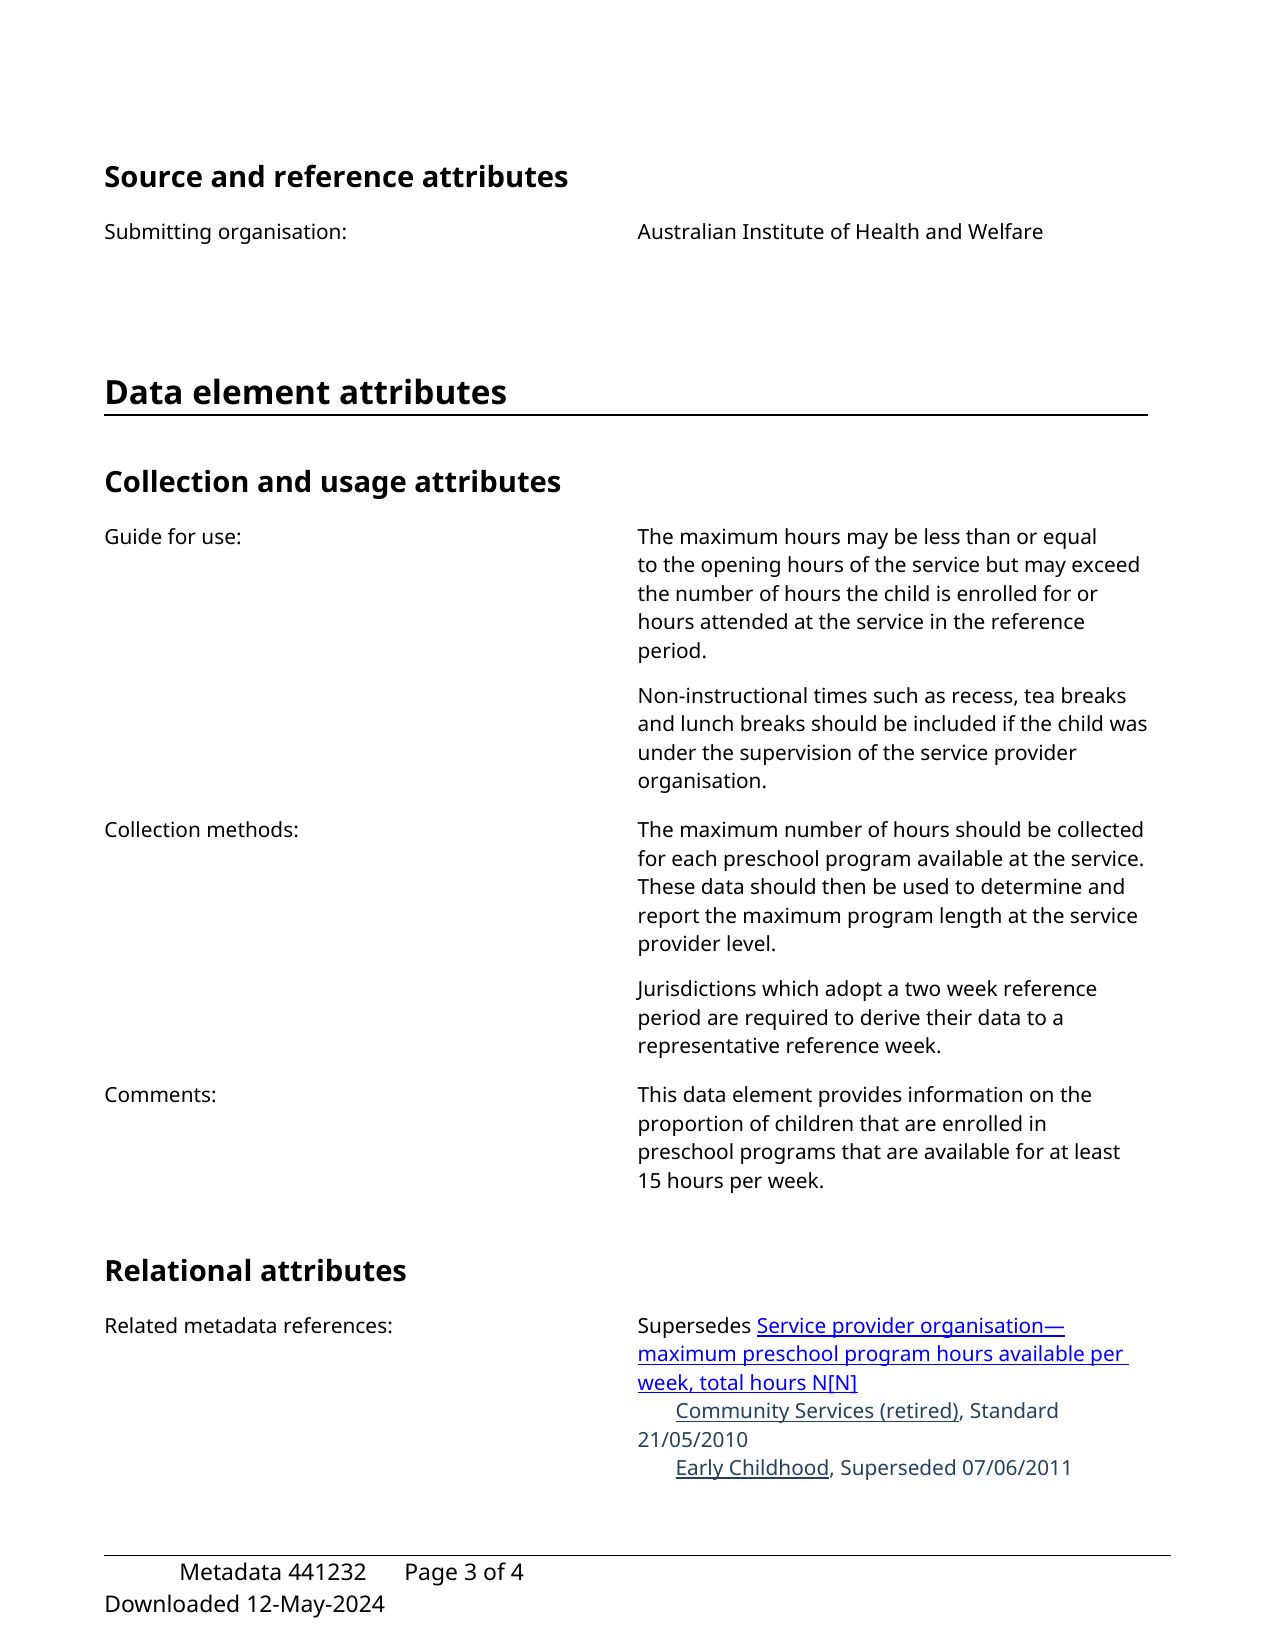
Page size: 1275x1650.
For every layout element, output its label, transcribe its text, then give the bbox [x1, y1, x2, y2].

table_cell Guide for use: [93, 512, 626, 805]
table_cell Relational attributes [93, 1205, 1159, 1301]
table_cell Australian Institute of Health and Welfare [626, 206, 1159, 312]
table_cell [626, 1301, 1159, 1521]
table_cell Collection methods: [93, 805, 626, 1070]
table_cell This data element provides information on the proportion of children that are enrolled in preschool programs that are available for at least 15 hours per week. [626, 1070, 1159, 1205]
table_cell The maximum number of hours should be collected for each preschool program available at the service. These data should then be used to determine and report the maximum program length at the service provider level. Jurisdictions which adopt a two week reference period are required to derive their data to a representative reference week. [626, 805, 1159, 1070]
table_header Source and reference attributes [93, 110, 1159, 206]
table_header Data element attributes [93, 344, 1159, 416]
table_cell Comments: [93, 1070, 626, 1205]
table_cell Collection and usage attributes [93, 416, 1159, 512]
table_cell The maximum hours may be less than or equal to the opening hours of the service but may exceed the number of hours the child is enrolled for or hours attended at the service in the reference period. Non-instructional times such as recess, tea breaks and lunch breaks should be included if the child was under the supervision of the service provider organisation. [626, 512, 1159, 805]
table_cell Submitting organisation: [93, 206, 626, 312]
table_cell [93, 1301, 626, 1521]
